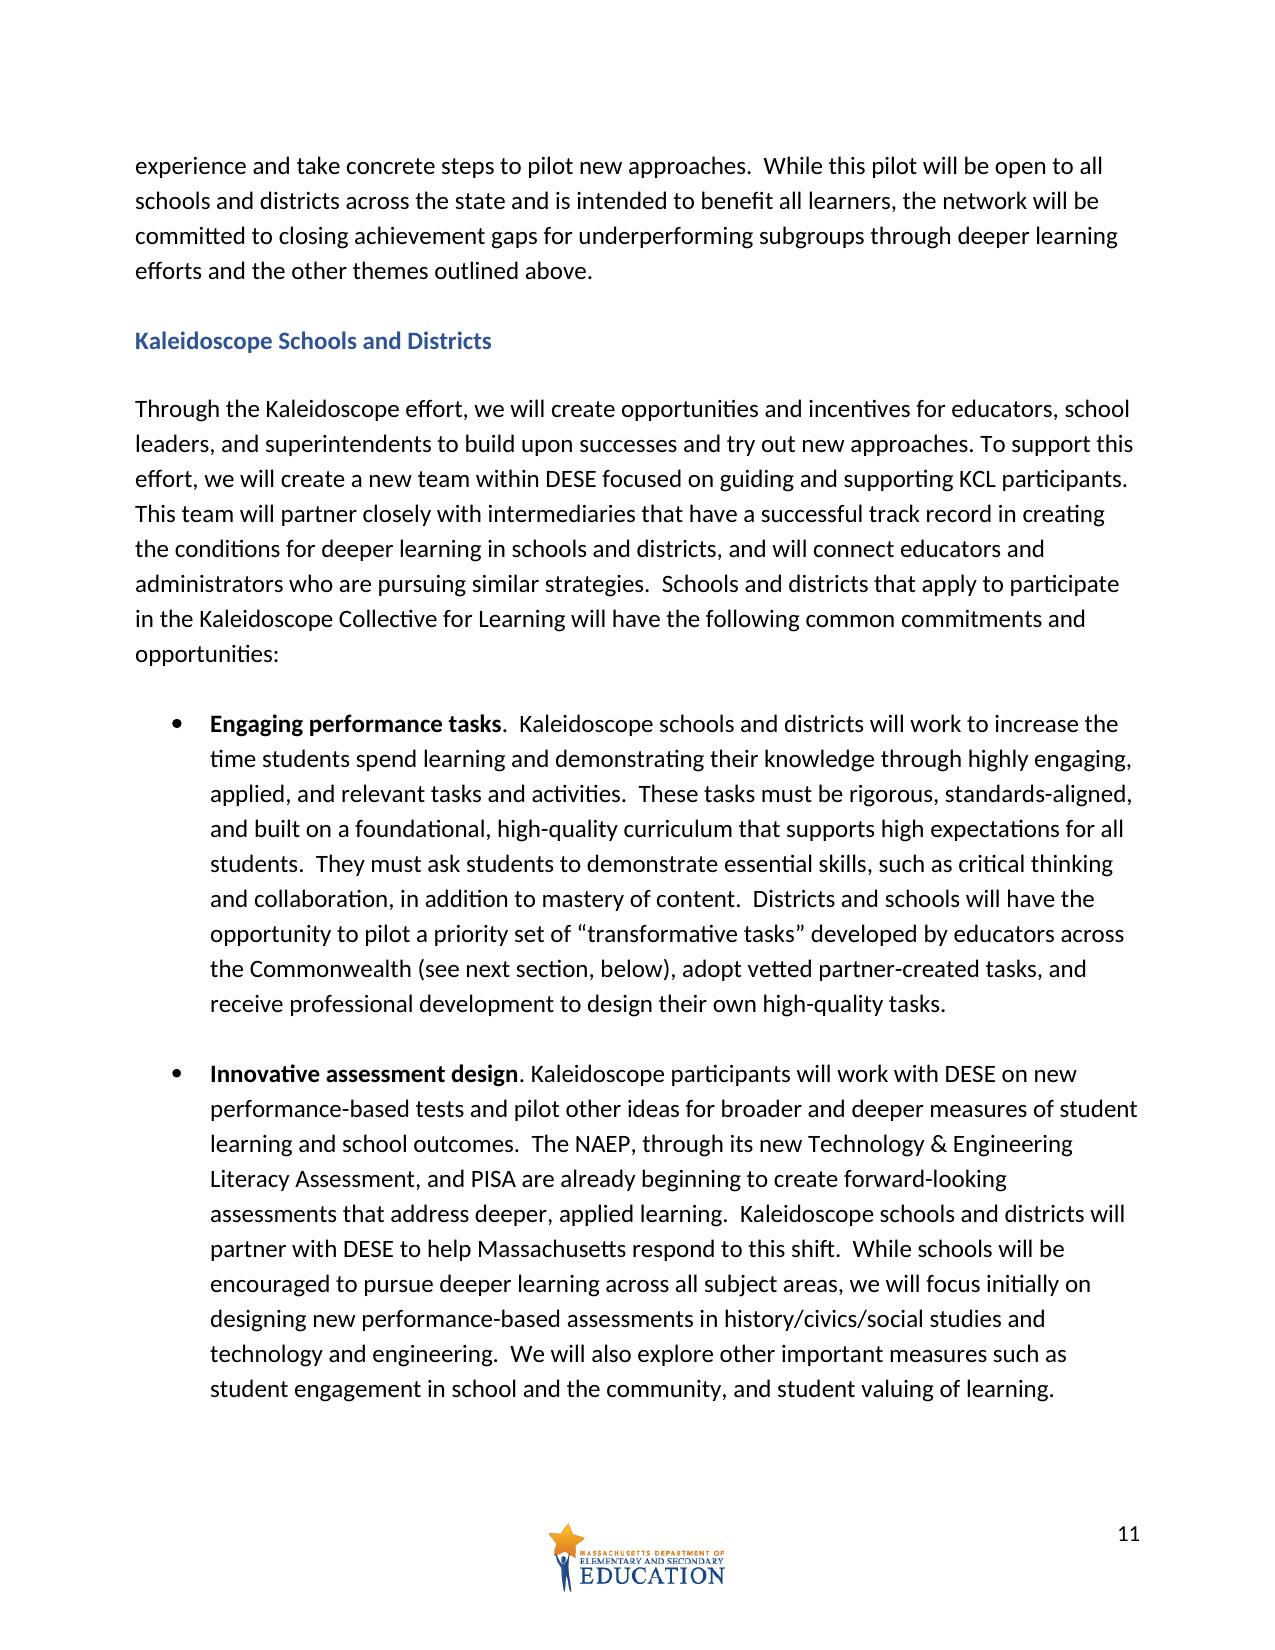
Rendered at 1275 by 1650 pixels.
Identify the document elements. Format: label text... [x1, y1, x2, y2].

text Through the Kaleidoscope effort, we will create opportunities and incentives for educators, school leaders, and superintendents to build upon successes and try out new approaches. To support this effort, we will create a new team within DESE focused on guiding and supporting KCL participants. This team will partner closely with intermediaries that have a successful track record in creating the conditions for deeper learning in schools and districts, and will connect educators and administrators who are pursuing similar strategies. Schools and districts that apply to participate in the Kaleidoscope Collective for Learning will have the following common commitments and opportunities: [135, 393, 1140, 668]
list Innovative assessment design. Kaleidoscope participants will work with DESE on new performance-based tests and pilot other ideas for broader and deeper measures of student learning and school outcomes. The NAEP, through its new Technology & Engineering Literacy Assessment, and PISA are already beginning to create forward-looking assessments that address deeper, applied learning. Kaleidoscope schools and districts will partner with DESE to help Massachusetts respond to this shift. While schools will be encouraged to pursue deeper learning across all subject areas, we will focus initially on designing new performance-based assessments in history/civics/social studies and technology and engineering. We will also explore other important measures such as student engagement in school and the community, and student valuing of learning. [172, 1058, 1140, 1403]
list Engaging performance tasks. Kaleidoscope schools and districts will work to increase the time students spend learning and demonstrating their knowledge through highly engaging, applied, and relevant tasks and activities. These tasks must be rigorous, standards-aligned, and built on a foundational, high-quality curriculum that supports high expectations for all students. They must ask students to demonstrate essential skills, such as critical thinking and collaboration, in addition to mastery of content. Districts and schools will have the opportunity to pilot a priority set of “transformative tasks” developed by educators across the Commonwealth (see next section, below), adopt vetted partner-created tasks, and receive professional development to design their own high-quality tasks. [172, 708, 1140, 1018]
picture [548, 1512, 727, 1600]
subtitle Kaleidoscope Schools and Districts [135, 325, 1140, 356]
